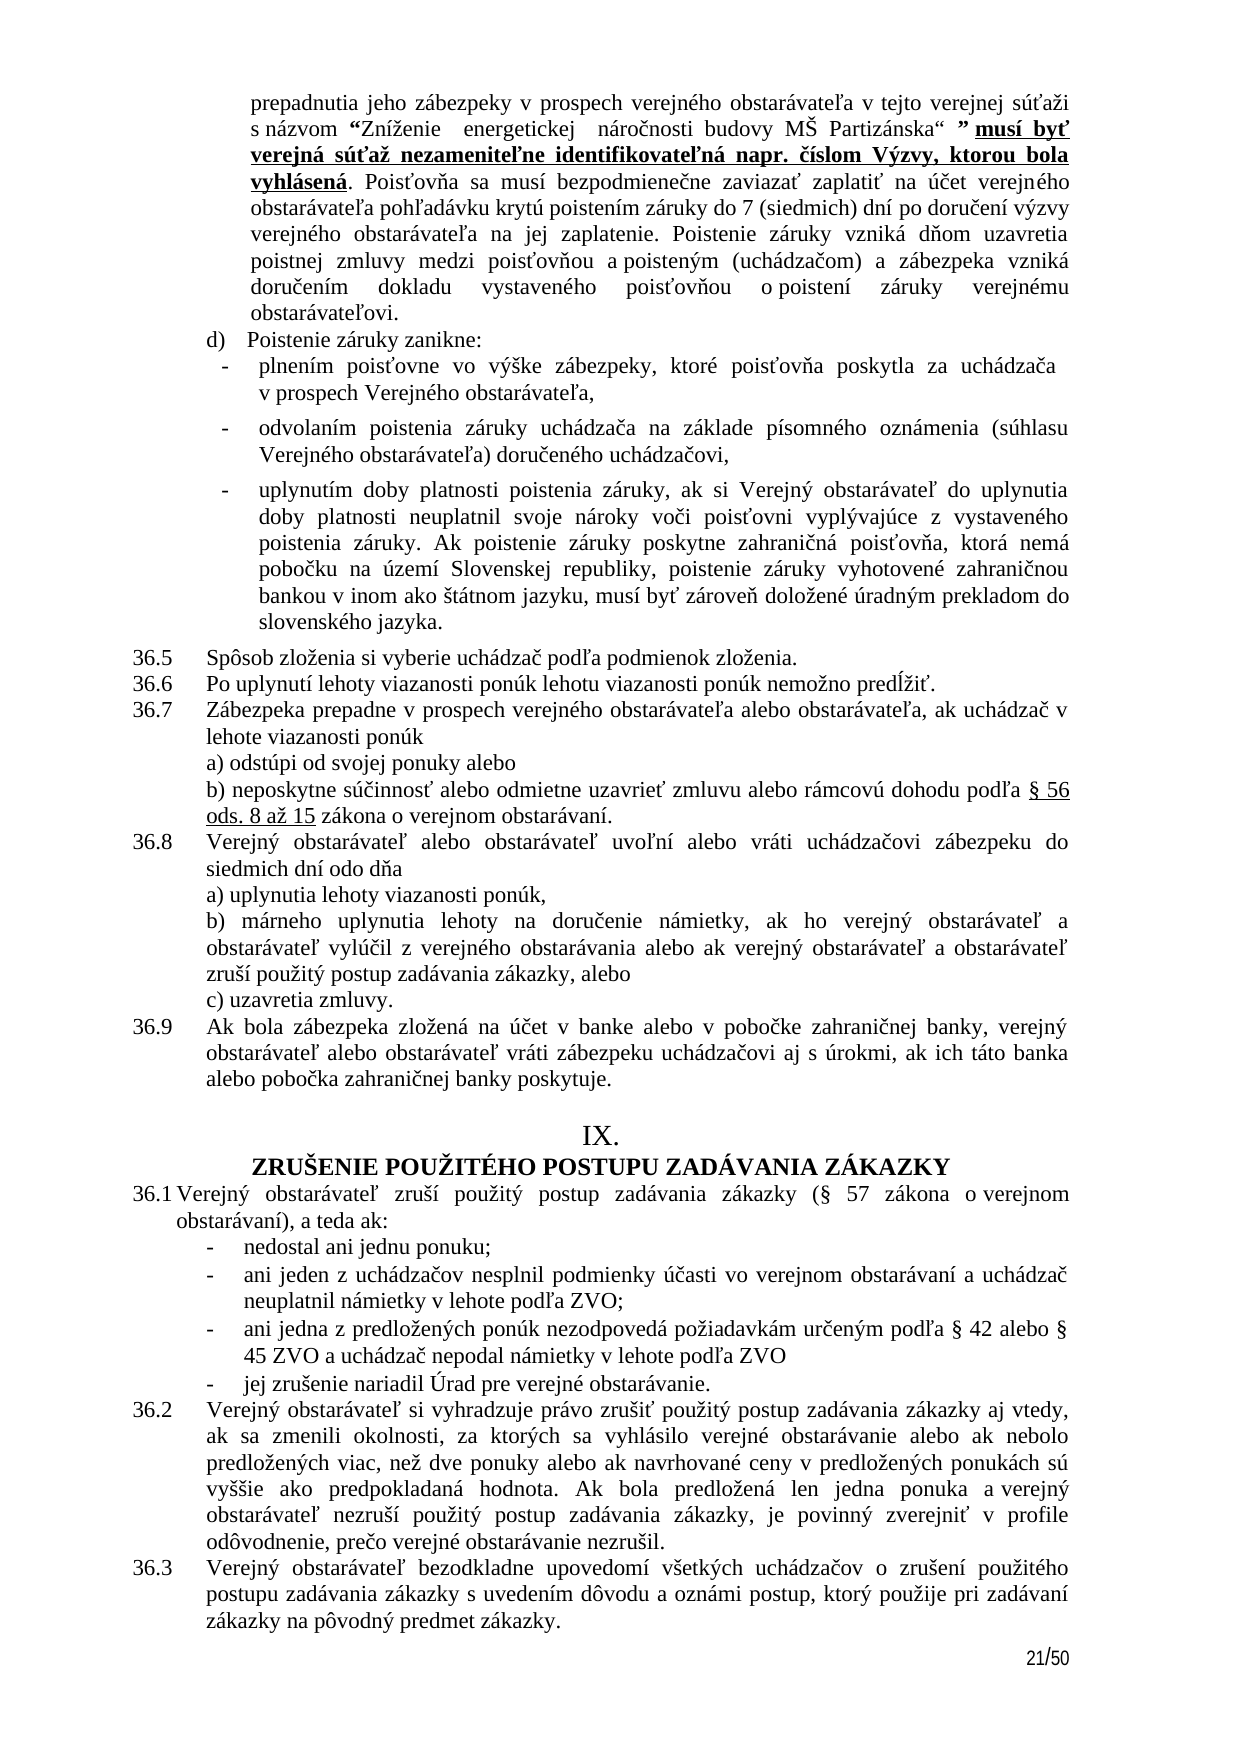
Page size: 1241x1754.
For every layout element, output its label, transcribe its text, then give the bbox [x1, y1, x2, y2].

text a) uplynutia lehoty viazanosti ponúk, [132, 881, 1069, 907]
text c) uzavretia zmluvy. [132, 986, 1069, 1013]
text 36.2 Verejný obstarávateľ si vyhradzuje právo zrušiť použitý postup zadávania zákazky aj vtedy, ak sa zmenili okolnosti, za ktorých sa vyhlásilo verejné obstarávanie alebo ak nebolo predložených viac, než dve ponuky alebo ak navrhované ceny v predložených ponukách sú vyššie ako predpokladaná hodnota. Ak bola predložená len jedna ponuka a verejný obstarávateľ nezruší použitý postup zadávania zákazky, je povinný zverejniť v profile odôvodnenie, prečo verejné obstarávanie nezrušil. [132, 1396, 1069, 1554]
text 36.8 Verejný obstarávateľ alebo obstarávateľ uvoľní alebo vráti uchádzačovi zábezpeku do siedmich dní odo dňa [132, 828, 1069, 881]
text IX. [132, 1118, 1069, 1152]
list plnením poisťovne vo výške zábezpeky, ktoré poisťovňa poskytla za uchádzača v prospech Verejného obstarávateľa, [221, 352, 1069, 405]
list jej zrušenie nariadil Úrad pre verejné obstarávanie. [206, 1370, 1069, 1396]
text a) odstúpi od svojej ponuky alebo [132, 749, 1069, 776]
list ani jeden z uchádzačov nesplnil podmienky účasti vo verejnom obstarávaní a uchádzač neuplatnil námietky v lehote podľa ZVO; [206, 1261, 1069, 1314]
text 36.5 Spôsob zloženia si vyberie uchádzač podľa podmienok zloženia. [132, 644, 1069, 670]
text d) Poistenie záruky zanikne: [206, 326, 1069, 352]
text b) márneho uplynutia lehoty na doručenie námietky, ak ho verejný obstarávateľ a obstarávateľ vylúčil z verejného obstarávania alebo ak verejný obstarávateľ a obstarávateľ zruší použitý postup zadávania zákazky, alebo [206, 907, 1069, 986]
text b) neposkytne súčinnosť alebo odmietne uzavrieť zmluvu alebo rámcovú dohodu podľa § 56 ods. 8 až 15 zákona o verejnom obstarávaní. [206, 776, 1069, 828]
list uplynutím doby platnosti poistenia záruky, ak si Verejný obstarávateľ do uplynutia doby platnosti neuplatnil svoje nároky voči poisťovni vyplývajúce z vystaveného poistenia záruky. Ak poistenie záruky poskytne zahraničná poisťovňa, ktorá nemá pobočku na území Slovenskej republiky, poistenie záruky vyhotovené zahraničnou bankou v inom ako štátnom jazyku, musí byť zároveň doložené úradným prekladom do slovenského jazyka. [221, 476, 1069, 634]
text 36.3 Verejný obstarávateľ bezodkladne upovedomí všetkých uchádzačov o zrušení použitého postupu zadávania zákazky s uvedením dôvodu a oznámi postup, ktorý použije pri zadávaní zákazky na pôvodný predmet zákazky. [132, 1554, 1069, 1633]
list ani jedna z predložených ponúk nezodpovedá požiadavkám určeným podľa § 42 alebo § 45 ZVO a uchádzač nepodal námietky v lehote podľa ZVO [206, 1315, 1069, 1368]
text 36.9 Ak bola zábezpeka zložená na účet v banke alebo v pobočke zahraničnej banky, verejný obstarávateľ alebo obstarávateľ vráti zábezpeku uchádzačovi aj s úrokmi, ak ich táto banka alebo pobočka zahraničnej banky poskytuje. [132, 1013, 1069, 1092]
text 36.7 Zábezpeka prepadne v prospech verejného obstarávateľa alebo obstarávateľa, ak uchádzač v lehote viazanosti ponúk [132, 697, 1069, 749]
text 36.6 Po uplynutí lehoty viazanosti ponúk lehotu viazanosti ponúk nemožno predĺžiť. [132, 670, 1069, 697]
list Verejný obstarávateľ zruší použitý postup zadávania zákazky (§ 57 zákona o verejnom obstarávaní), a teda ak: [132, 1181, 1069, 1233]
text ZRUŠENIE POUŽITÉHO POSTUPU ZADÁVANIA ZÁKAZKY [132, 1152, 1069, 1181]
list nedostal ani jednu ponuku; [206, 1233, 1069, 1259]
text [206, 89, 1069, 326]
list odvolaním poistenia záruky uchádzača na základe písomného oznámenia (súhlasu Verejného obstarávateľa) doručeného uchádzačovi, [221, 414, 1069, 467]
